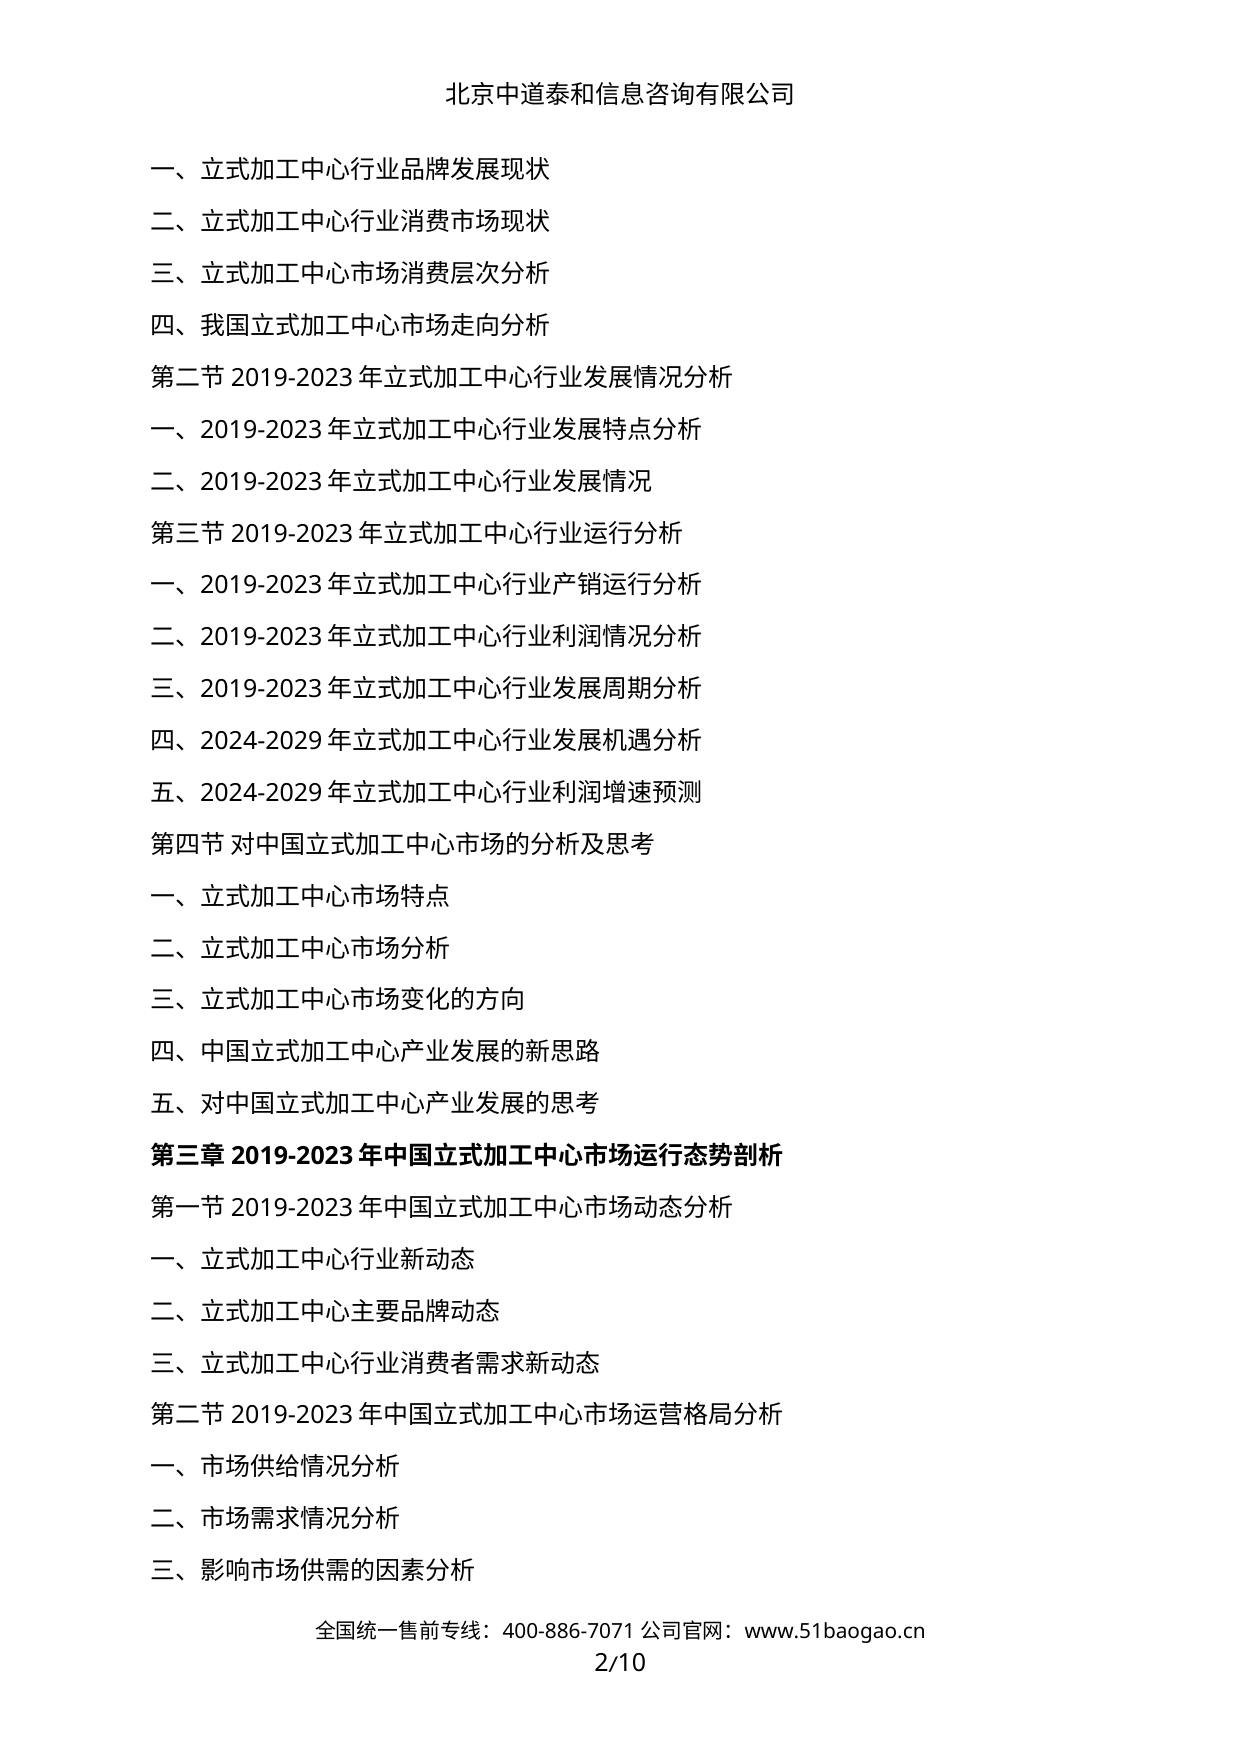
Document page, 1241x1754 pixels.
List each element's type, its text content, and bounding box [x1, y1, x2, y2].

text 二、2019-2023年立式加工中心行业发展情况 [150, 461, 1090, 497]
text 一、2019-2023年立式加工中心行业产销运行分析 [150, 565, 1090, 601]
text 五、对中国立式加工中心产业发展的思考 [150, 1084, 1090, 1120]
text 四、2024-2029年立式加工中心行业发展机遇分析 [150, 721, 1090, 757]
text 一、立式加工中心行业品牌发展现状 [150, 150, 1090, 186]
text 三、立式加工中心行业消费者需求新动态 [150, 1343, 1090, 1379]
text 三、影响市场供需的因素分析 [150, 1551, 1090, 1587]
text 第四节 对中国立式加工中心市场的分析及思考 [150, 824, 1090, 861]
text 第三章 2019-2023年中国立式加工中心市场运行态势剖析 [150, 1136, 1090, 1172]
text 二、立式加工中心市场分析 [150, 928, 1090, 964]
text 一、2019-2023年立式加工中心行业发展特点分析 [150, 409, 1090, 446]
text 一、立式加工中心行业新动态 [150, 1239, 1090, 1276]
text 四、中国立式加工中心产业发展的新思路 [150, 1032, 1090, 1068]
text 第二节 2019-2023年立式加工中心行业发展情况分析 [150, 357, 1090, 394]
text 四、我国立式加工中心市场走向分析 [150, 306, 1090, 342]
text 第三节 2019-2023年立式加工中心行业运行分析 [150, 513, 1090, 549]
text 二、立式加工中心主要品牌动态 [150, 1291, 1090, 1327]
text 三、立式加工中心市场变化的方向 [150, 980, 1090, 1016]
text 三、2019-2023年立式加工中心行业发展周期分析 [150, 669, 1090, 705]
text 二、2019-2023年立式加工中心行业利润情况分析 [150, 617, 1090, 653]
text 二、市场需求情况分析 [150, 1499, 1090, 1535]
text 二、立式加工中心行业消费市场现状 [150, 202, 1090, 238]
text 一、市场供给情况分析 [150, 1447, 1090, 1483]
text 五、2024-2029年立式加工中心行业利润增速预测 [150, 772, 1090, 809]
text 第二节 2019-2023年中国立式加工中心市场运营格局分析 [150, 1395, 1090, 1431]
text 第一节 2019-2023年中国立式加工中心市场动态分析 [150, 1187, 1090, 1224]
text 一、立式加工中心市场特点 [150, 876, 1090, 912]
text 三、立式加工中心市场消费层次分析 [150, 254, 1090, 290]
